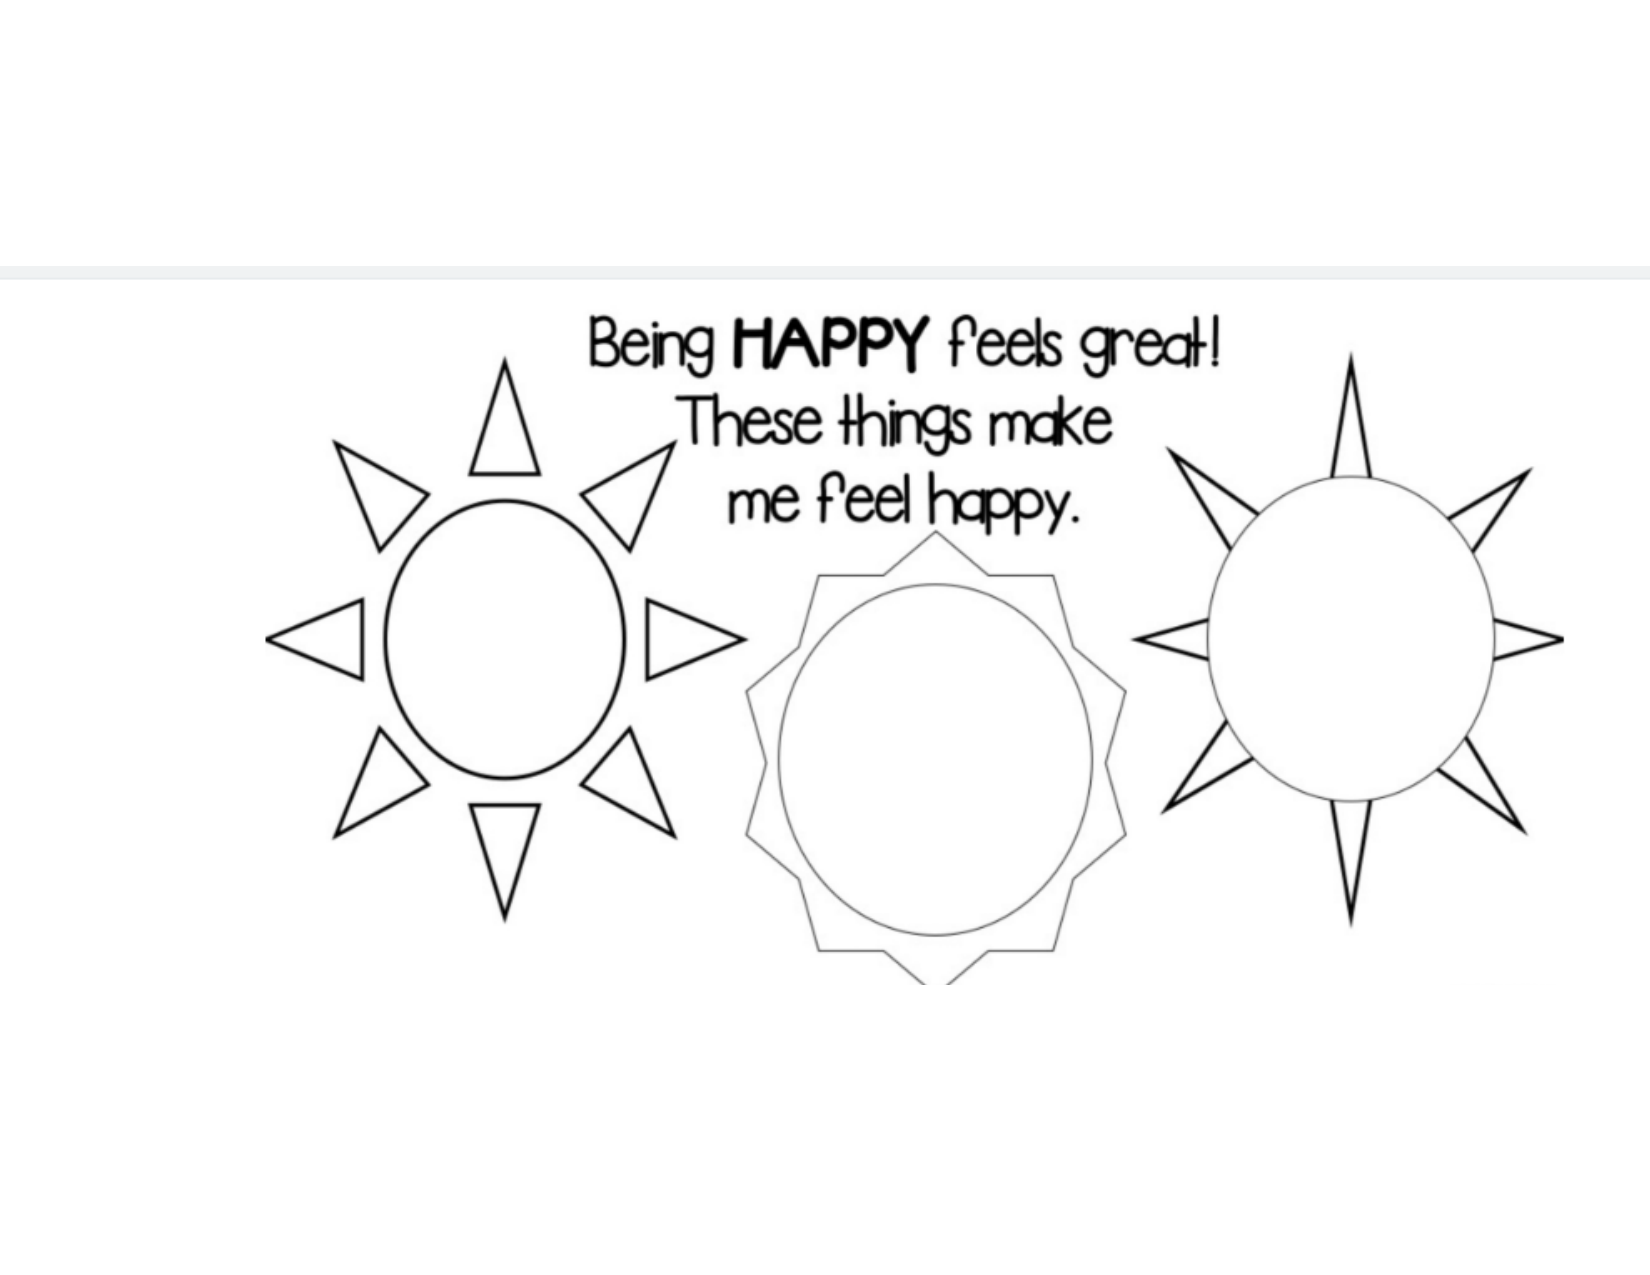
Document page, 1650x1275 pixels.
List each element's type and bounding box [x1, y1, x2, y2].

picture [0, 266, 1650, 985]
